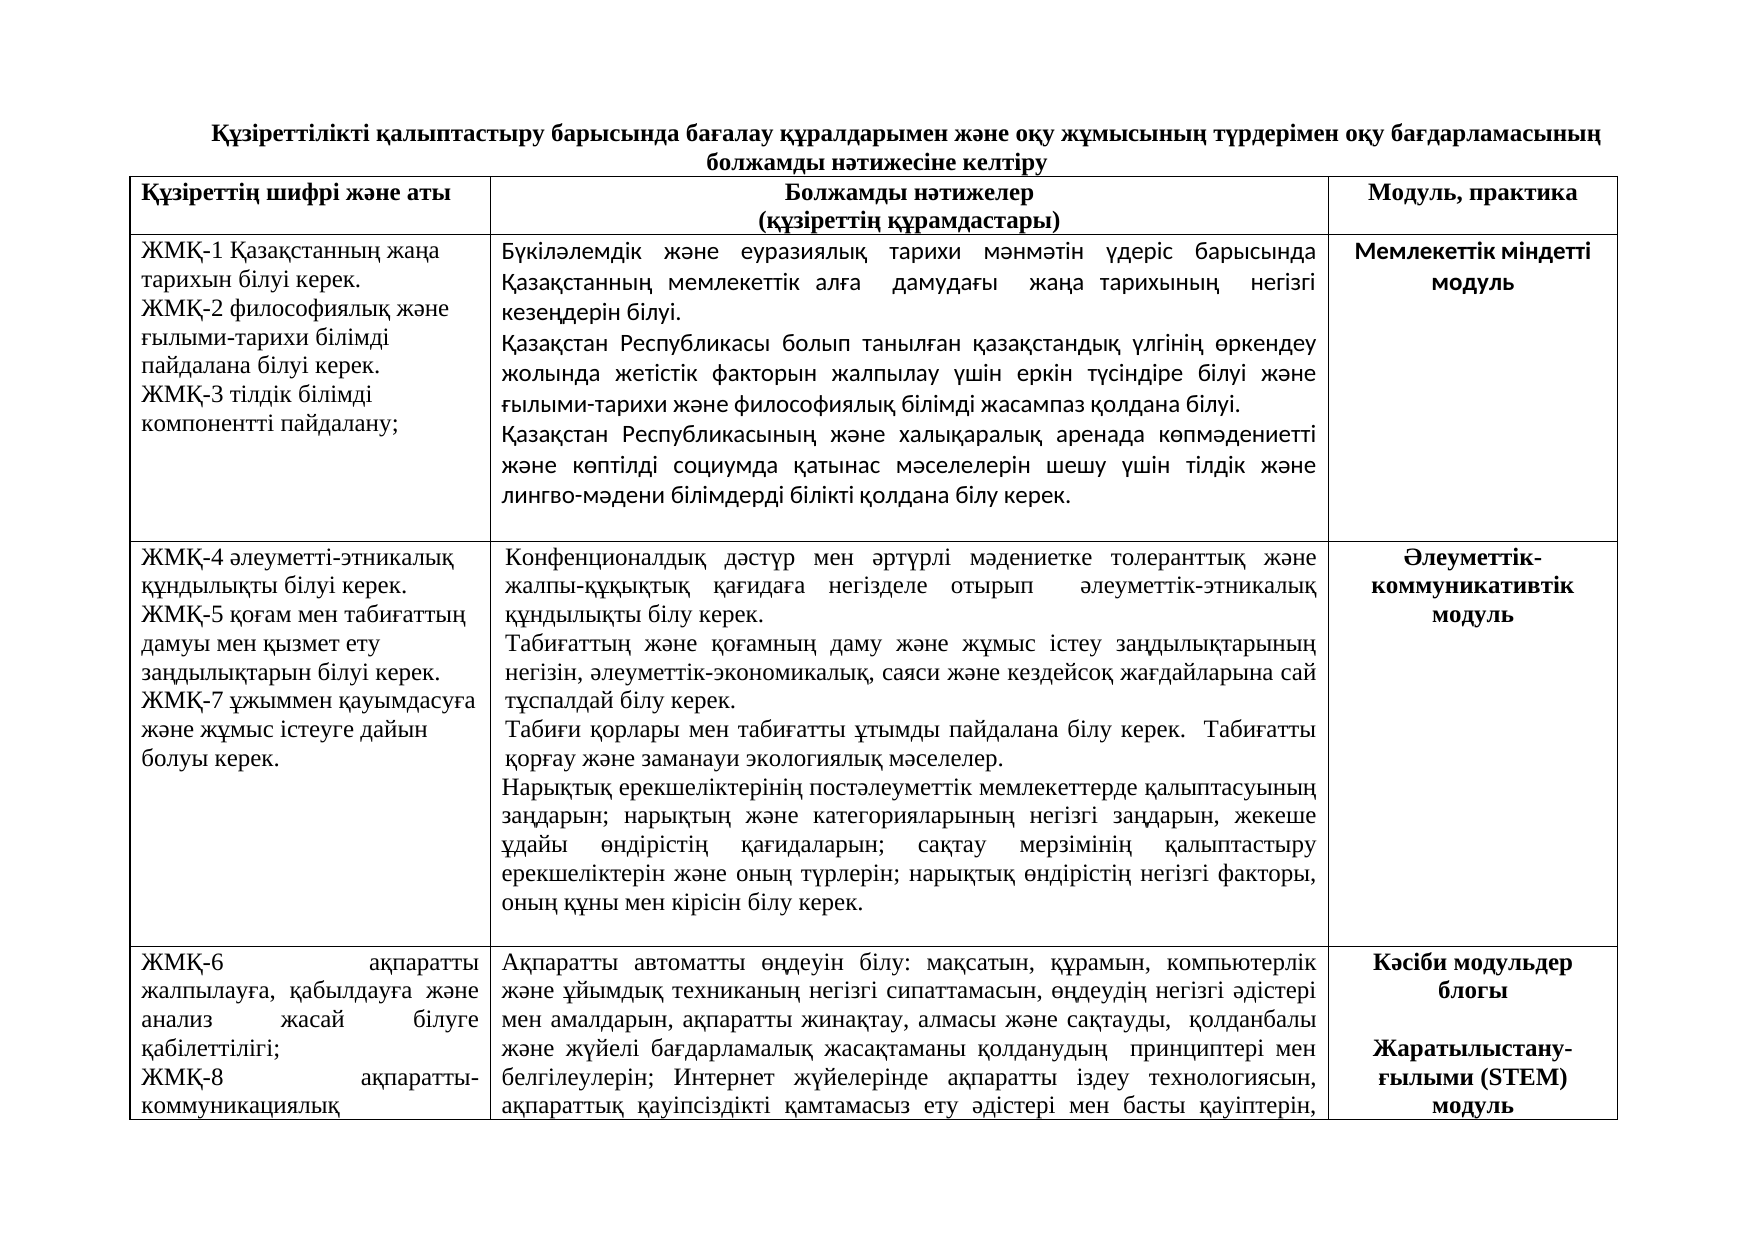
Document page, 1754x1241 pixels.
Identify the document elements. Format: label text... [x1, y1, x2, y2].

text Құзіреттілікті қалыптастыру барысында бағалау құралдарымен және оқу жұмысының түрдерімен оқу бағдарламасының болжамды нәтижесіне келтіру [118, 118, 1636, 176]
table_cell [491, 947, 1328, 1119]
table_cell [131, 947, 490, 1119]
table_cell Мемлекеттік міндетті модуль [1329, 235, 1617, 541]
table_cell Конфенционалдық дәстүр мен әртүрлі мәдениетке толеранттық және жалпы-құқықтық қағидаға негізделе отырып әлеуметтік-этникалық құндылықты білу керек. Табиғаттың және қоғамның даму және жұмыс істеу заңдылықтарының негізін, әлеуметтік-экономикалық, саяси және кездейсоқ жағдайларына сай тұспалдай білу керек. Табиғи қорлары мен табиғатты ұтымды пайдалана білу керек. Табиғатты қорғау және заманауи экологиялық мәселелер. Нарықтық ерекшеліктерінің постәлеуметтік мемлекеттерде қалыптасуының заңдарын; нарықтың және категорияларының негізгі заңдарын, жекеше ұдайы өндірістің қағидаларын; сақтау мерзімінің қалыптастыру ерекшеліктерін және оның түрлерін; нарықтық өндірістің негізгі факторы, оның құны мен кірісін білу керек. [491, 542, 1328, 946]
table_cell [1329, 947, 1617, 1119]
table_cell Бүкіләлемдік және еуразиялық тарихи мәнмәтін үдеріс барысында Қазақстанның мемлекеттік алға дамудағы жаңа тарихының негізгі кезеңдерін білуі. Қазақстан Республикасы болып танылған қазақстандық үлгінің өркендеу жолында жетістік факторын жалпылау үшін еркін түсіндіре білуі және ғылыми-тарихи және философиялық білімді жасампаз қолдана білуі. Қазақстан Республикасының және халықаралық аренада көпмәдениетті және көптілді социумда қатынас мәселелерін шешу үшін тілдік және лингво-мәдени білімдерді білікті қолдана білу керек. [491, 235, 1328, 541]
table_cell ЖМҚ-4 әлеуметті-этникалық құндылықты білуі керек. ЖМҚ-5 қоғам мен табиғаттың дамуы мен қызмет ету заңдылықтарын білуі керек. ЖМҚ-7 ұжыммен қауымдасуға және жұмыс істеуге дайын болуы керек. [131, 542, 490, 946]
table_header Модуль, практика [1329, 177, 1617, 234]
table_cell ЖМҚ-1 Қазақстанның жаңа тарихын білуі керек. ЖМҚ-2 философиялық және ғылыми-тарихи білімді пайдалана білуі керек. ЖМҚ-3 тілдік білімді компонентті пайдалану; [131, 235, 490, 541]
table_cell Әлеуметтік-коммуникативтік модуль [1329, 542, 1617, 946]
table_header Құзіреттің шифрі және аты [131, 177, 490, 234]
table_header Болжамды нәтижелер (құзіреттің құрамдастары) [491, 177, 1328, 234]
